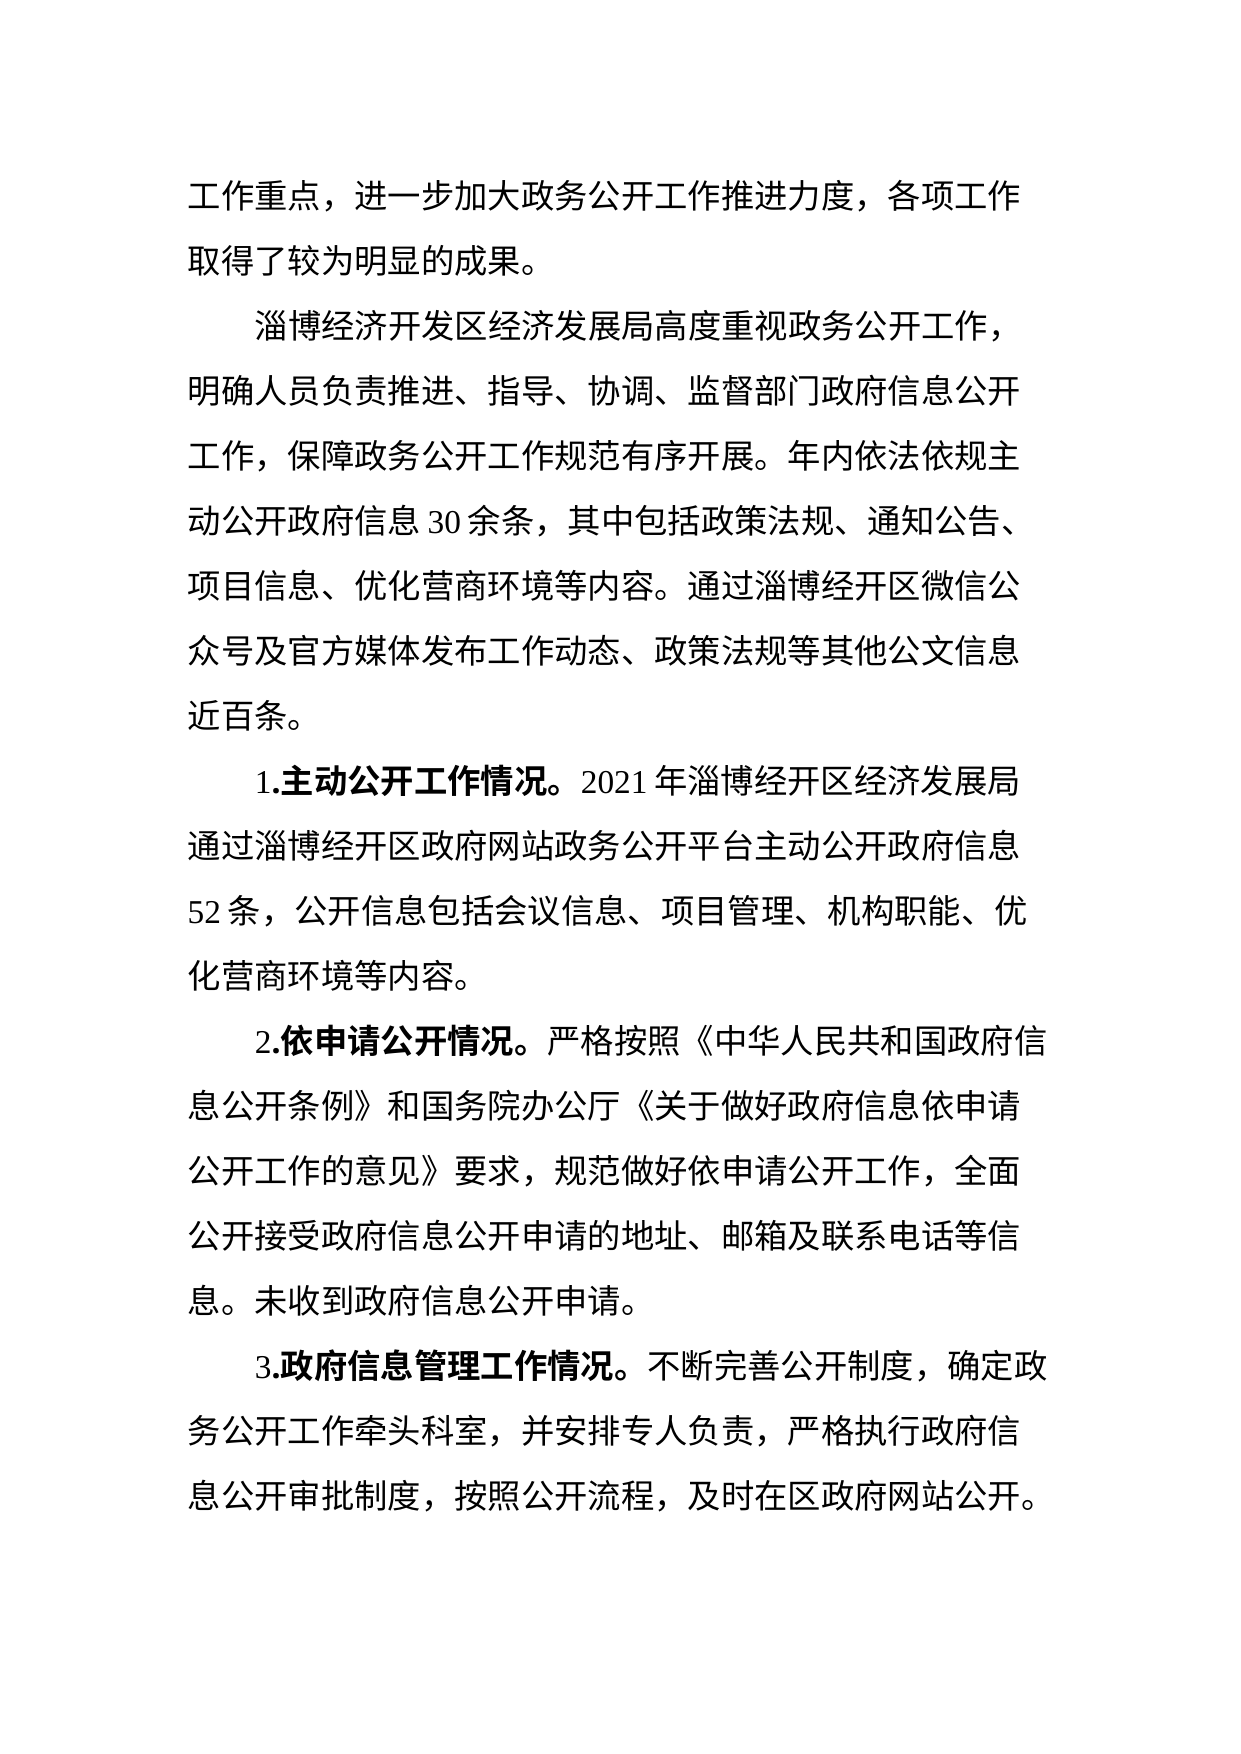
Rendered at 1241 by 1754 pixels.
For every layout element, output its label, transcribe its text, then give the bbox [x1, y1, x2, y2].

text 1.主动公开工作情况。2021年淄博经开区经济发展局通过淄博经开区政府网站政务公开平台主动公开政府信息52条，公开信息包括会议信息、项目管理、机构职能、优化营商环境等内容。 [187, 747, 1053, 1007]
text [187, 162, 1053, 292]
text 淄博经济开发区经济发展局高度重视政务公开工作，明确人员负责推进、指导、协调、监督部门政府信息公开工作，保障政务公开工作规范有序开展。年内依法依规主动公开政府信息30余条，其中包括政策法规、通知公告、项目信息、优化营商环境等内容。通过淄博经开区微信公众号及官方媒体发布工作动态、政策法规等其他公文信息近百条。 [187, 292, 1053, 747]
text 3.政府信息管理工作情况。不断完善公开制度，确定政务公开工作牵头科室，并安排专人负责，严格执行政府信息公开审批制度，按照公开流程，及时在区政府网站公开。 [187, 1332, 1053, 1527]
text 2.依申请公开情况。严格按照《中华人民共和国政府信息公开条例》和国务院办公厅《关于做好政府信息依申请公开工作的意见》要求，规范做好依申请公开工作，全面公开接受政府信息公开申请的地址、邮箱及联系电话等信息。未收到政府信息公开申请。 [187, 1007, 1053, 1332]
